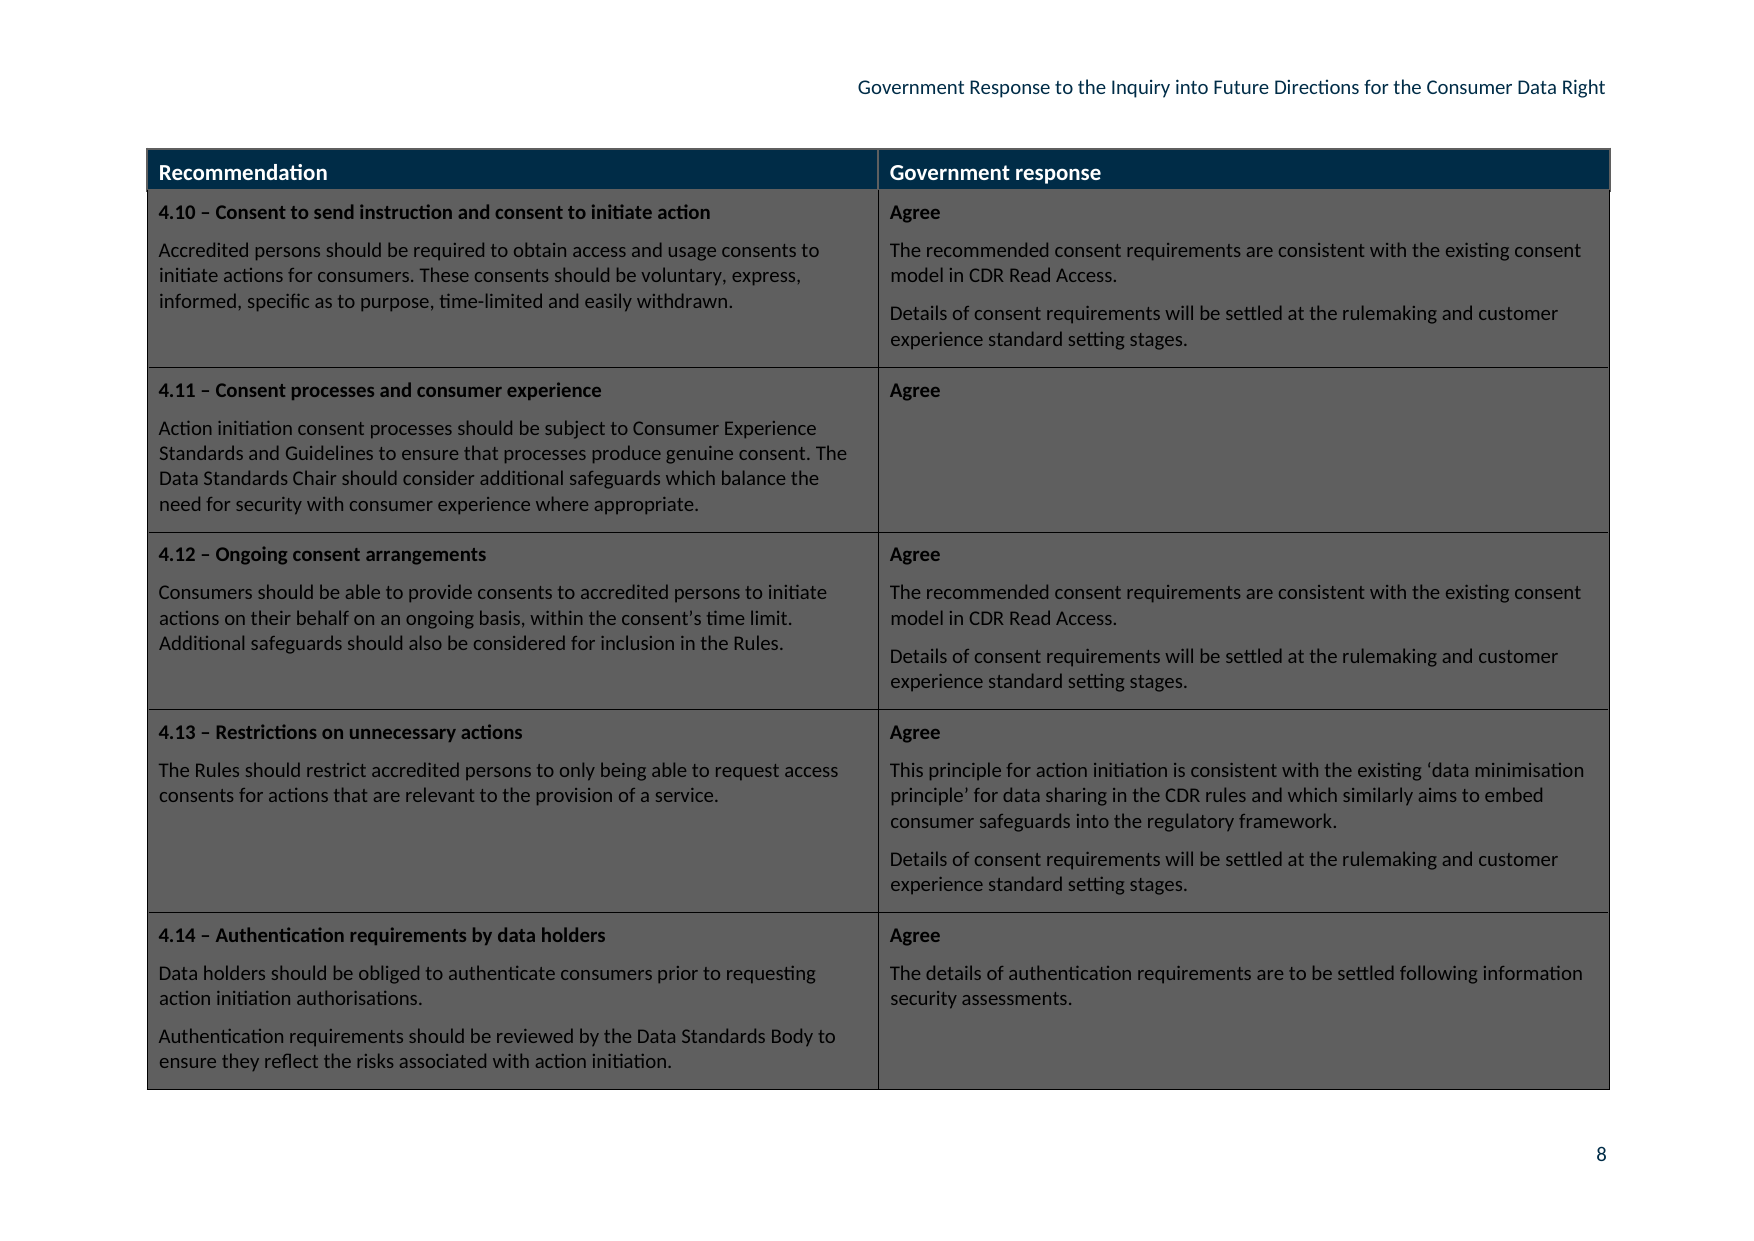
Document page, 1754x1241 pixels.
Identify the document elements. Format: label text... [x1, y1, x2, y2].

table_cell 4.10 – Consent to send instruction and consent to initiate action Accredited persons should be required to obtain access and usage consents to initiate actions for consumers. These consents should be voluntary, express, informed, specific as to purpose, time-limited and easily withdrawn. [148, 191, 878, 367]
table_cell 4.14 – Authentication requirements by data holders Data holders should be obliged to authenticate consumers prior to requesting action initiation authorisations. Authentication requirements should be reviewed by the Data Standards Body to ensure they reflect the risks associated with action initiation. [148, 913, 878, 1089]
table_cell Agree [879, 367, 1609, 532]
table_header Recommendation [148, 150, 877, 189]
table_cell Agree The recommended consent requirements are consistent with the existing consent model in CDR Read Access. Details of consent requirements will be settled at the rulemaking and customer experience standard setting stages. [879, 190, 1609, 367]
table_cell Agree The details of authentication requirements are to be settled following information security assessments. [879, 912, 1609, 1089]
table_cell Agree This principle for action initiation is consistent with the existing ‘data minimisation principle’ for data sharing in the CDR rules and which similarly aims to embed consumer safeguards into the regulatory framework. Details of consent requirements will be settled at the rulemaking and customer experience standard setting stages. [879, 709, 1609, 912]
table_cell 4.12 – Ongoing consent arrangements Consumers should be able to provide consents to accredited persons to initiate actions on their behalf on an ongoing basis, within the consent’s time limit. Additional safeguards should also be considered for inclusion in the Rules. [148, 533, 878, 709]
table_cell Agree The recommended consent requirements are consistent with the existing consent model in CDR Read Access. Details of consent requirements will be settled at the rulemaking and customer experience standard setting stages. [879, 532, 1609, 709]
table_cell 4.11 – Consent processes and consumer experience Action initiation consent processes should be subject to Consumer Experience Standards and Guidelines to ensure that processes produce genuine consent. The Data Standards Chair should consider additional safeguards which balance the need for security with consumer experience where appropriate. [148, 368, 878, 532]
table_header Government response [879, 150, 1609, 189]
table_cell 4.13 – Restrictions on unnecessary actions The Rules should restrict accredited persons to only being able to request access consents for actions that are relevant to the provision of a service. [148, 710, 878, 912]
